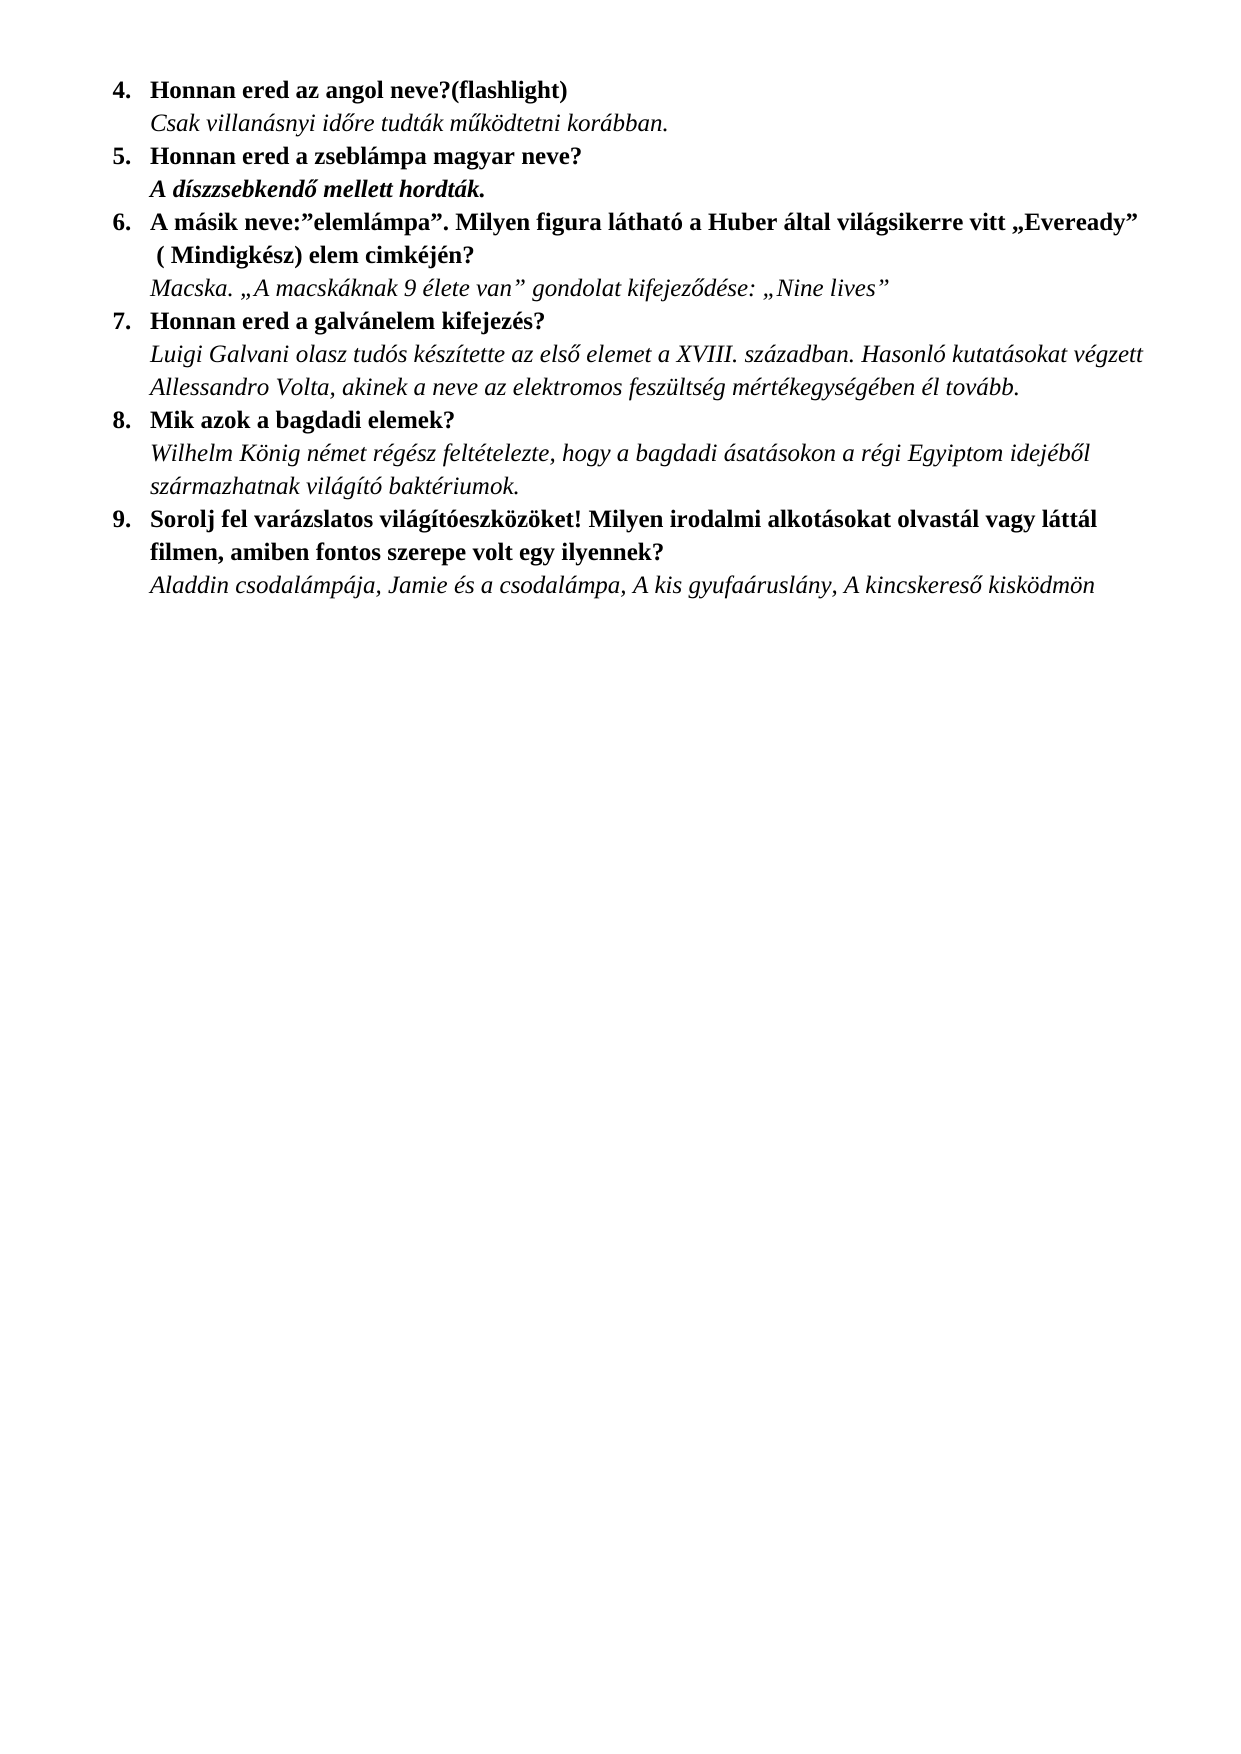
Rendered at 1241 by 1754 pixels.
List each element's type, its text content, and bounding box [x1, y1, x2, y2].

list A másik neve:”elemlámpa”. Milyen figura látható a Huber által világsikerre vitt „Eveready” ( Mindigkész) elem cimkéjén? Macska. „A macskáknak 9 élete van” gondolat kifejeződése: „Nine lives” [112, 207, 1165, 302]
list Sorolj fel varázslatos világítóeszközöket! Milyen irodalmi alkotásokat olvastál vagy láttál filmen, amiben fontos szerepe volt egy ilyennek? Aladdin csodalámpája, Jamie és a csodalámpa, A kis gyufaáruslány, A kincskereső kisködmön [112, 504, 1165, 599]
list Honnan ered a zseblámpa magyar neve? A díszzsebkendő mellett hordták. [112, 141, 1165, 203]
list Mik azok a bagdadi elemek? Wilhelm König német régész feltételezte, hogy a bagdadi ásatásokon a régi Egyiptom idejéből származhatnak világító baktériumok. [112, 405, 1165, 500]
list Honnan ered az angol neve?(flashlight) Csak villanásnyi időre tudták működtetni korábban. [112, 75, 1165, 137]
list Honnan ered a galvánelem kifejezés? Luigi Galvani olasz tudós készítette az első elemet a XVIII. században. Hasonló kutatásokat végzett Allessandro Volta, akinek a neve az elektromos feszültség mértékegységében él tovább. [112, 306, 1165, 401]
